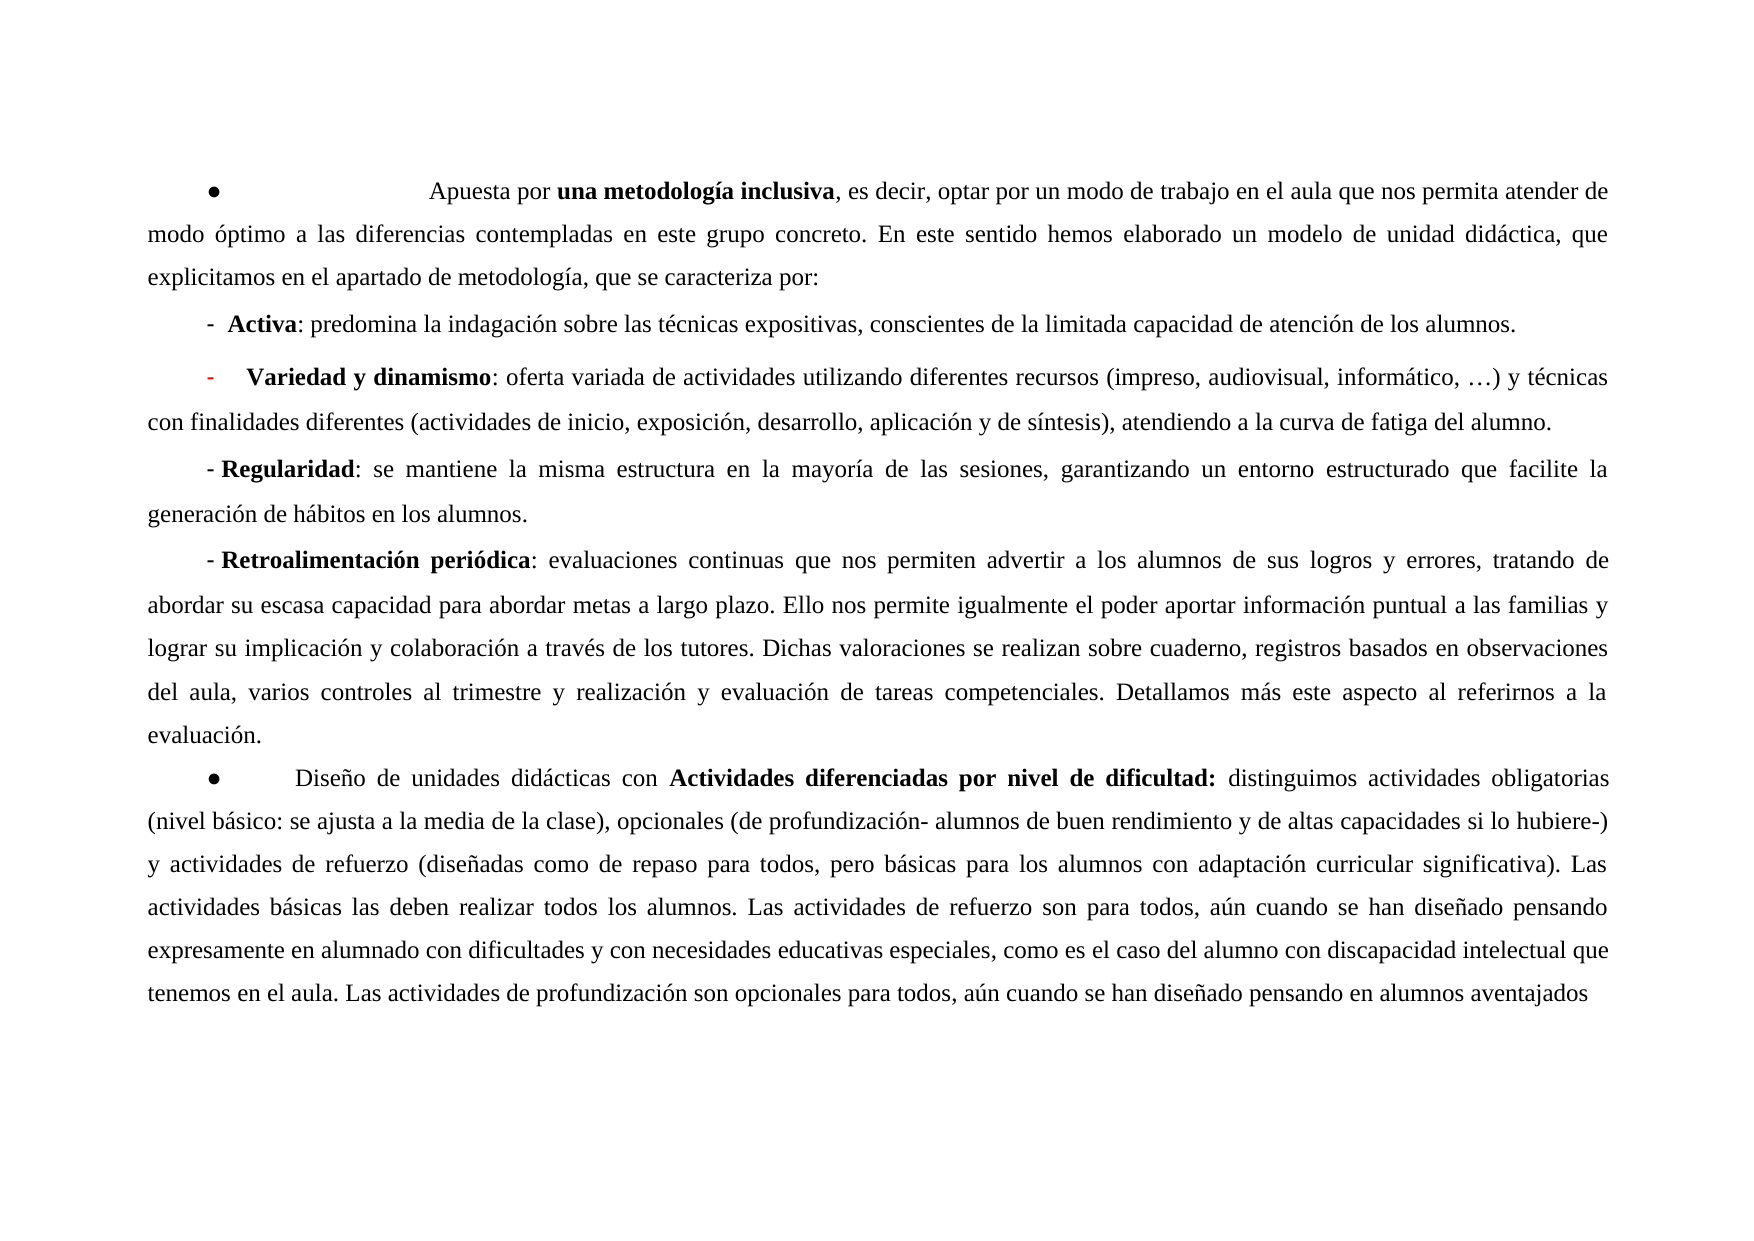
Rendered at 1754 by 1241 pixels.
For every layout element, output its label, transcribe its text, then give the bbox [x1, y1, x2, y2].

list Regularidad: se mantiene la misma estructura en la mayoría de las sesiones, garantizando un entorno estructurado que facilite la generación de hábitos en los alumnos. [147, 450, 1610, 527]
list Apuesta por una metodología inclusiva, es decir, optar por un modo de trabajo en el aula que nos permita atender de modo óptimo a las diferencias contempladas en este grupo concreto. En este sentido hemos elaborado un modelo de unidad didáctica, que explicitamos en el apartado de metodología, que se caracteriza por: [147, 176, 1610, 291]
list Variedad y dinamismo: oferta variada de actividades utilizando diferentes recursos (impreso, audiovisual, informático, …) y técnicas con finalidades diferentes (actividades de inicio, exposición, desarrollo, aplicación y de síntesis), atendiendo a la curva de fatiga del alumno. [147, 359, 1610, 436]
list Activa: predomina la indagación sobre las técnicas expositivas, conscientes de la limitada capacidad de atención de los alumnos. [206, 306, 1706, 339]
list Diseño de unidades didácticas con Actividades diferenciadas por nivel de dificultad: distinguimos actividades obligatorias (nivel básico: se ajusta a la media de la clase), opcionales (de profundización- alumnos de buen rendimiento y de altas capacidades si lo hubiere-) y actividades de refuerzo (diseñadas como de repaso para todos, pero básicas para los alumnos con adaptación curricular significativa). Las actividades básicas las deben realizar todos los alumnos. Las actividades de refuerzo son para todos, aún cuando se han diseñado pensando expresamente en alumnado con dificultades y con necesidades educativas especiales, como es el caso del alumno con discapacidad intelectual que tenemos en el aula. Las actividades de profundización son opcionales para todos, aún cuando se han diseñado pensando en alumnos aventajados [147, 763, 1610, 1007]
list Retroalimentación periódica: evaluaciones continuas que nos permiten advertir a los alumnos de sus logros y errores, tratando de abordar su escasa capacidad para abordar metas a largo plazo. Ello nos permite igualmente el poder aportar información puntual a las familias y lograr su implicación y colaboración a través de los tutores. Dichas valoraciones se realizan sobre cuaderno, registros basados en observaciones del aula, varios controles al trimestre y realización y evaluación de tareas competenciales. Detallamos más este aspecto al referirnos a la evaluación. [147, 542, 1610, 748]
